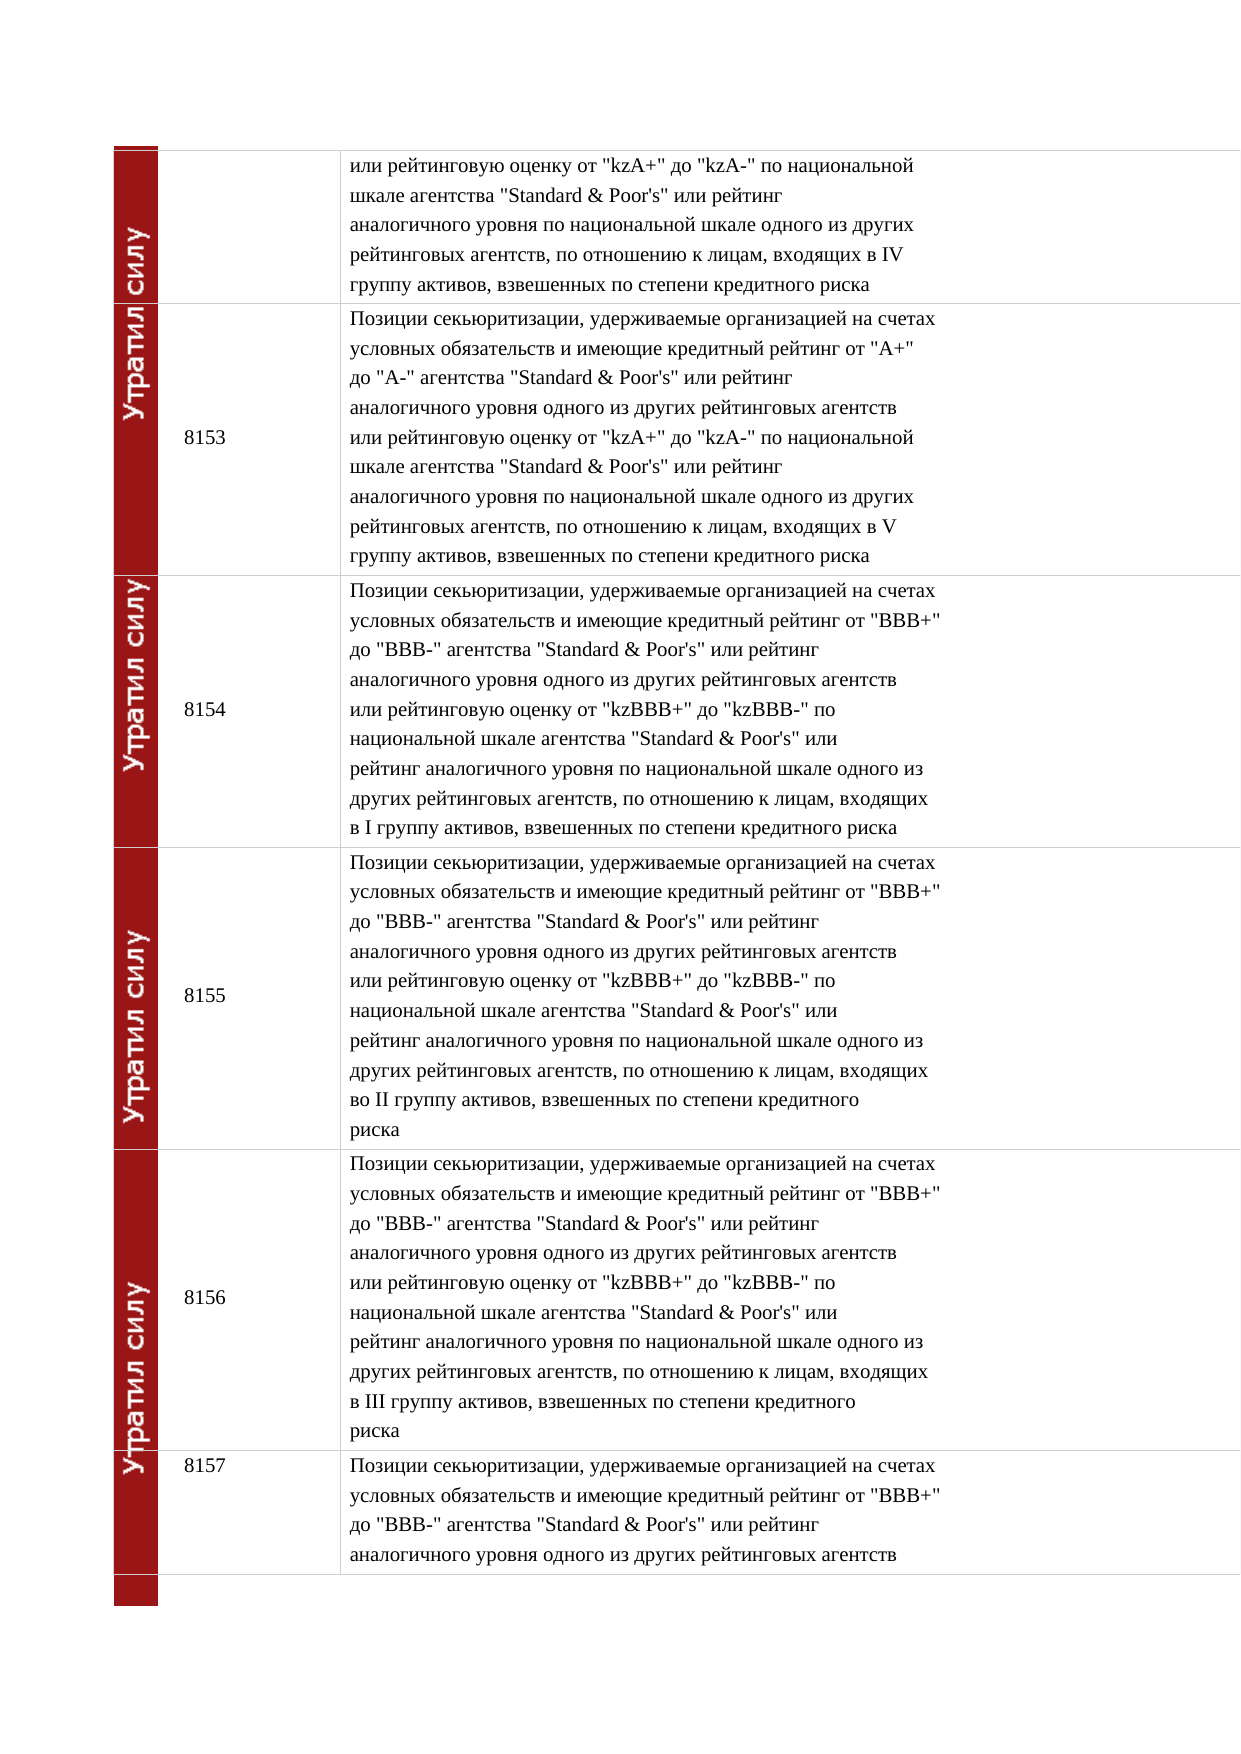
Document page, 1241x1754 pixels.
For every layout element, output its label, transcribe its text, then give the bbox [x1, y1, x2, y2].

table_cell Позиции секьюритизации, удерживаемые организацией на счетах условных обязательств и имеющие кредитный рейтинг от "А+" до "А-" агентства "Standard & Poor's" или рейтинг аналогичного уровня одного из других рейтинговых агентств или рейтинговую оценку от "kzA+" до "kzA-" по национальной шкале агентства "Standard & Poor's" или рейтинг аналогичного уровня по национальной шкале одного из других рейтинговых агентств, по отношению к лицам, входящих в V группу активов, взвешенных по степени кредитного риска [341, 304, 1240, 575]
table_cell Позиции секьюритизации, удерживаемые организацией на счетах условных обязательств и имеющие кредитный рейтинг от "ВВВ+" до "ВВВ-" агентства "Standard & Poor's" или рейтинг аналогичного уровня одного из других рейтинговых агентств или рейтинговую оценку от "kzВВВ+" до "kzВВВ-" по национальной шкале агентства "Standard & Poor's" или рейтинг аналогичного уровня по национальной шкале одного из других рейтинговых агентств, по отношению к лицам, входящих в I группу активов, взвешенных по степени кредитного риска [341, 576, 1240, 847]
picture [114, 1575, 158, 1606]
table_cell 8152 [114, 151, 340, 303]
table_cell 8153 [114, 304, 340, 575]
table_cell Позиции секьюритизации, удерживаемые организацией на счетах условных обязательств и имеющие кредитный рейтинг от "ВВВ+" до "ВВВ-" агентства "Standard & Poor's" или рейтинг аналогичного уровня одного из других рейтинговых агентств или рейтинговую оценку от "kzВВВ+" до "kzВВВ-" по национальной шкале агентства "Standard & Poor's" или рейтинг аналогичного уровня по национальной шкале одного из других рейтинговых агентств, по отношению к лицам, входящих в III группу активов, взвешенных по степени кредитного риска [341, 1150, 1240, 1450]
table_cell Позиции секьюритизации, удерживаемые организацией на счетах условных обязательств и имеющие кредитный рейтинг от "ВВВ+" до "ВВВ-" агентства "Standard & Poor's" или рейтинг аналогичного уровня одного из других рейтинговых агентств или рейтинговую оценку от "kzВВВ+" до "kzВВВ-" по национальной шкале агентства "Standard & Poor's" или рейтинг аналогичного уровня по национальной шкале одного из других рейтинговых агентств, по отношению к лицам, входящих во II группу активов, взвешенных по степени кредитного риска [341, 848, 1240, 1148]
table_cell 8156 [114, 1150, 340, 1450]
table_cell 8155 [114, 848, 340, 1148]
table_cell 8154 [114, 576, 340, 847]
picture [114, 146, 158, 150]
table_cell 8157 [114, 1451, 340, 1573]
